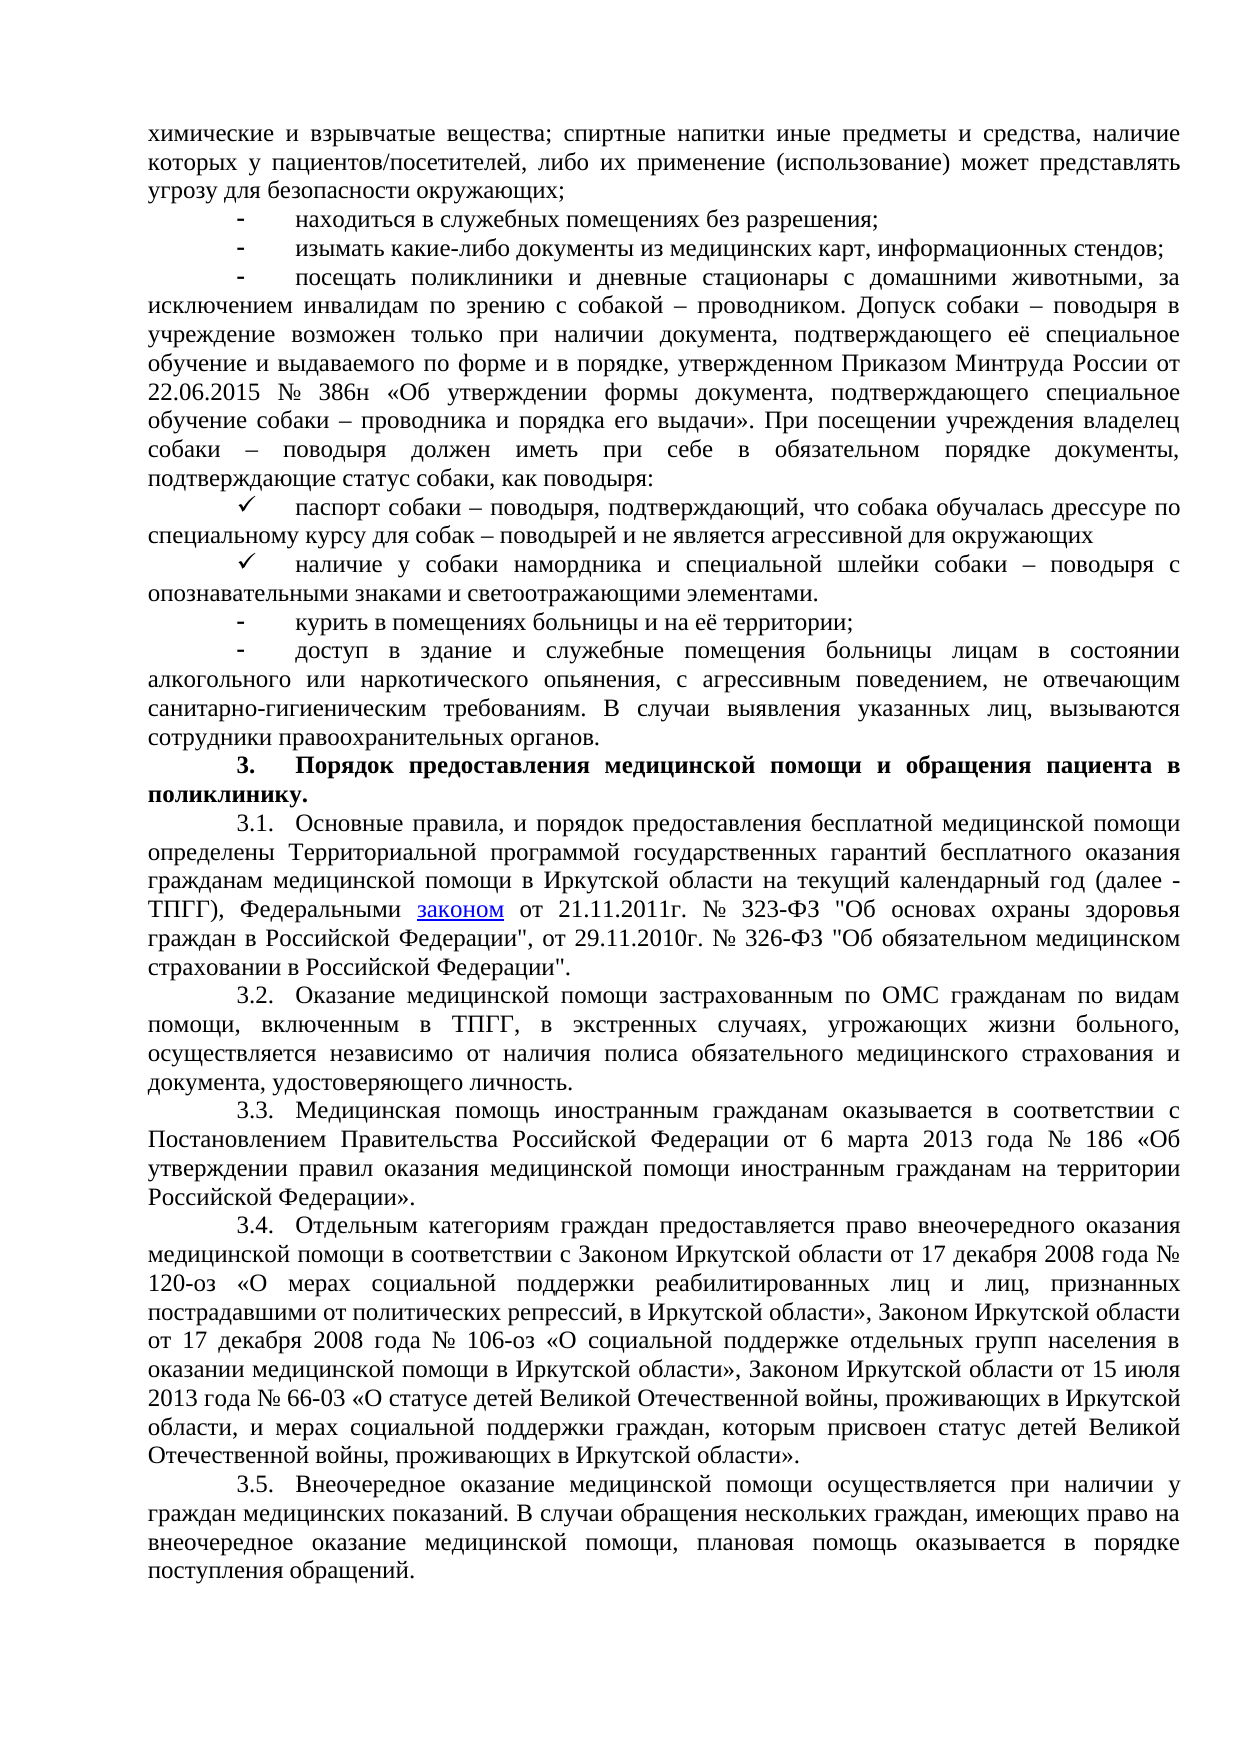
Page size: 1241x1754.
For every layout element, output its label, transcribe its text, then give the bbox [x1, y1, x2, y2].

list Медицинская помощь иностранным гражданам оказывается в соответствии с Постановлением Правительства Российской Федерации от 6 марта 2013 года № 186 «Об утверждении правил оказания медицинской помощи иностранным гражданам на территории Российской Федерации». [148, 1096, 1181, 1211]
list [148, 118, 1181, 204]
list доступ в здание и служебные помещения больницы лицам в состоянии алкогольного или наркотического опьянения, с агрессивным поведением, не отвечающим санитарно-гигиеническим требованиям. В случаи выявления указанных лиц, вызываются сотрудники правоохранительных органов. [148, 636, 1181, 751]
list Внеочередное оказание медицинской помощи осуществляется при наличии у граждан медицинских показаний. В случаи обращения нескольких граждан, имеющих право на внеочередное оказание медицинской помощи, плановая помощь оказывается в порядке поступления обращений. [148, 1469, 1181, 1584]
list изымать какие-либо документы из медицинских карт, информационных стендов; [148, 233, 1181, 262]
list наличие у собаки намордника и специальной шлейки собаки – поводыря с опознавательными знаками и светоотражающими элементами. [148, 549, 1181, 607]
list Отдельным категориям граждан предоставляется право внеочередного оказания медицинской помощи в соответствии с Законом Иркутской области от 17 декабря 2008 года № 120-оз «О мерах социальной поддержки реабилитированных лиц и лиц, признанных пострадавшими от политических репрессий, в Иркутской области», Законом Иркутской области от 17 декабря 2008 года № 106-оз «О социальной поддержке отдельных групп населения в оказании медицинской помощи в Иркутской области», Законом Иркутской области от 15 июля 2013 года № 66-03 «О статусе детей Великой Отечественной войны, проживающих в Иркутской области, и мерах социальной поддержки граждан, которым присвоен статус детей Великой Отечественной войны, проживающих в Иркутской области». [148, 1211, 1181, 1469]
list находиться в служебных помещениях без разрешения; [148, 204, 1181, 233]
list Порядок предоставления медицинской помощи и обращения пациента в поликлинику. [148, 751, 1181, 808]
list курить в помещениях больницы и на её территории; [148, 607, 1181, 636]
list Основные правила, и порядок предоставления бесплатной медицинской помощи определены Территориальной программой государственных гарантий бесплатного оказания гражданам медицинской помощи в Иркутской области на текущий календарный год (далее - ТПГГ), Федеральными законом от 21.11.2011г. № 323-ФЗ "Об основах охраны здоровья граждан в Российской Федерации", от 29.11.2010г. № 326-ФЗ "Об обязательном медицинском страховании в Российской Федерации". [148, 808, 1181, 981]
list посещать поликлиники и дневные стационары с домашними животными, за исключением инвалидам по зрению с собакой – проводником. Допуск собаки – поводыря в учреждение возможен только при наличии документа, подтверждающего её специальное обучение и выдаваемого по форме и в порядке, утвержденном Приказом Минтруда России от 22.06.2015 № 386н «Об утверждении формы документа, подтверждающего специальное обучение собаки – проводника и порядка его выдачи». При посещении учреждения владелец собаки – поводыря должен иметь при себе в обязательном порядке документы, подтверждающие статус собаки, как поводыря: [148, 262, 1181, 492]
list Оказание медицинской помощи застрахованным по ОМС гражданам по видам помощи, включенным в ТПГГ, в экстренных случаях, угрожающих жизни больного, осуществляется независимо от наличия полиса обязательного медицинского страхования и документа, удостоверяющего личность. [148, 981, 1181, 1096]
list паспорт собаки – поводыря, подтверждающий, что собака обучалась дрессуре по специальному курсу для собак – поводырей и не является агрессивной для окружающих [148, 492, 1181, 549]
